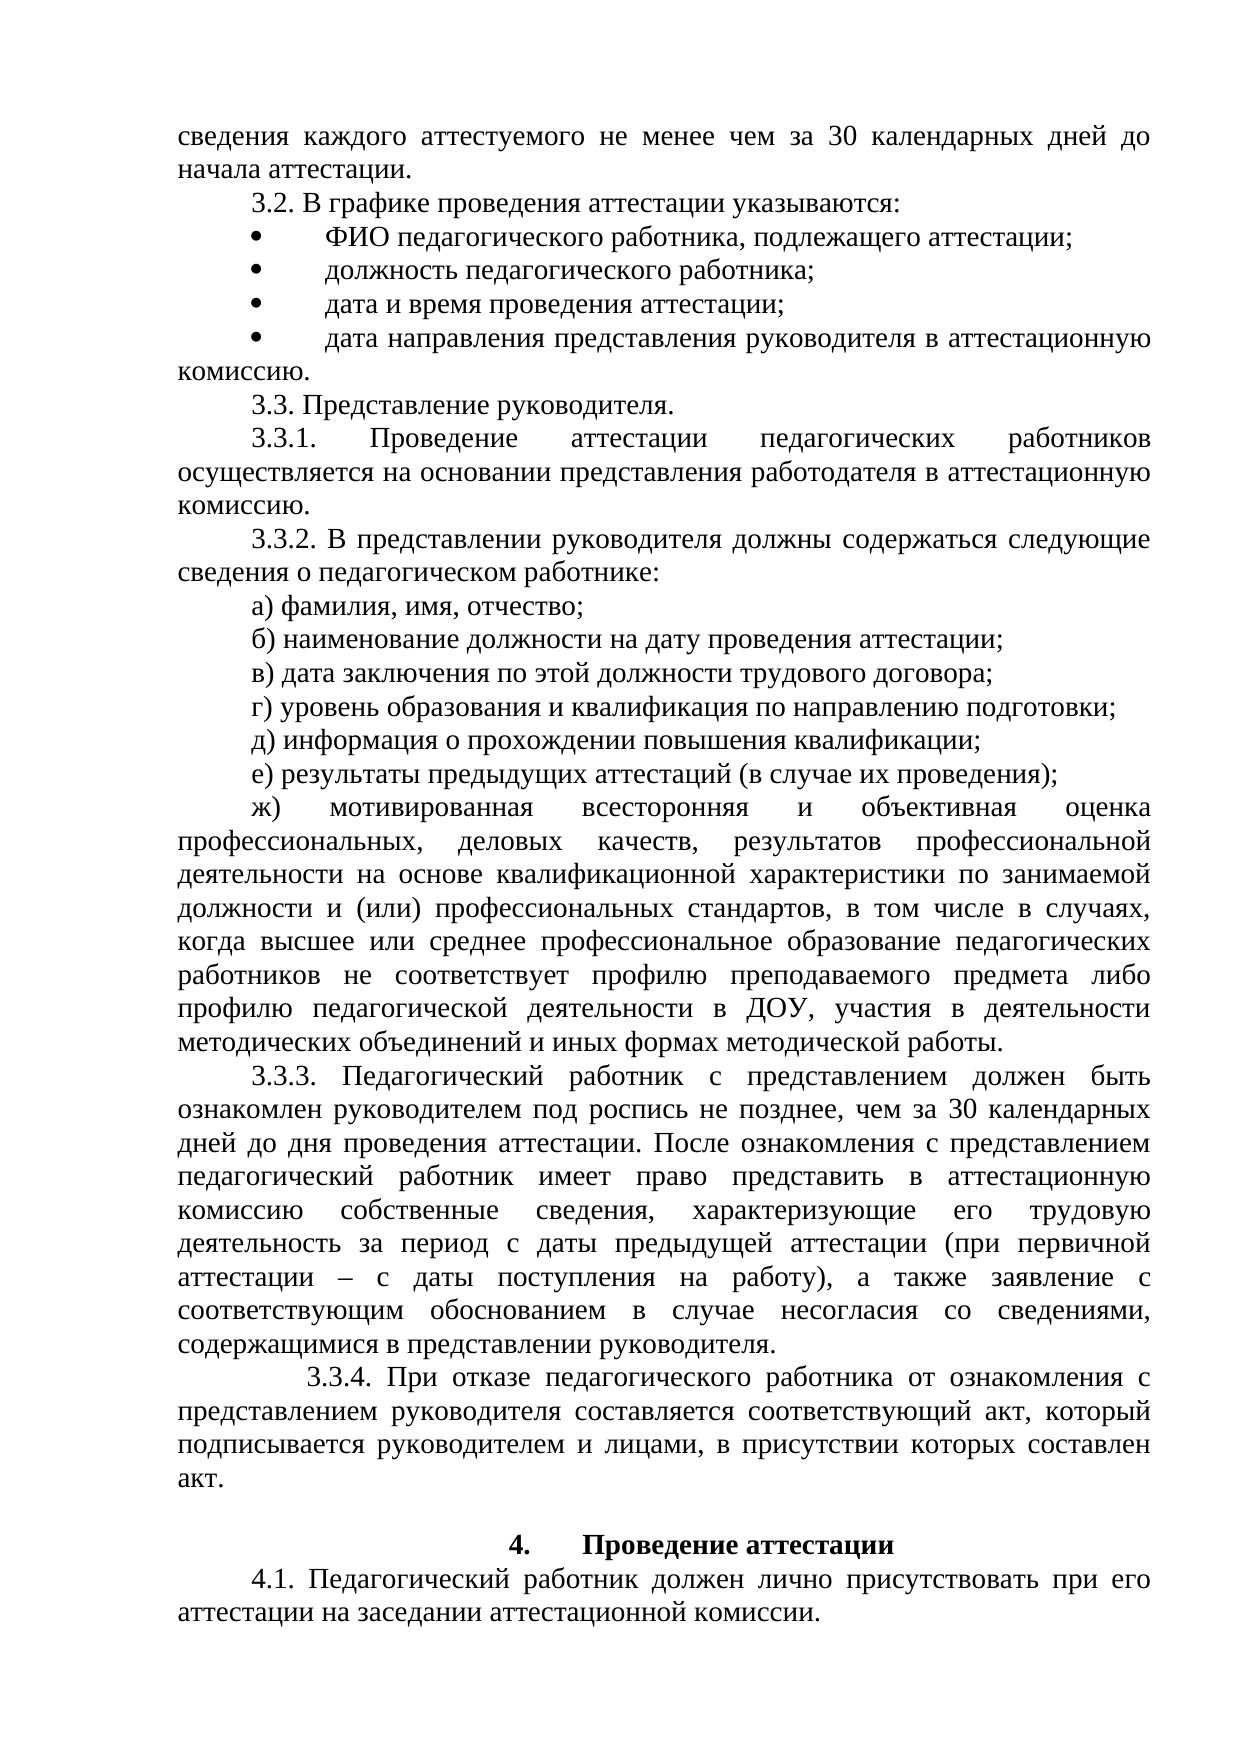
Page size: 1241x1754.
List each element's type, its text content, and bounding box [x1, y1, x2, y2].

text 3.3.1. Проведение аттестации педагогических работников осуществляется на основании представления работодателя в аттестационную комиссию. [177, 420, 1152, 521]
text е) результаты предыдущих аттестаций (в случае их проведения); [177, 756, 1152, 789]
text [177, 118, 1152, 185]
list дата направления представления руководителя в аттестационную комиссию. [177, 320, 1152, 387]
text 4.1. Педагогический работник должен лично присутствовать при его аттестации на заседании аттестационной комиссии. [177, 1561, 1152, 1628]
list должность педагогического работника; [177, 252, 1152, 286]
text 3.3.2. В представлении руководителя должны содержаться следующие сведения о педагогическом работнике: [177, 521, 1152, 588]
text г) уровень образования и квалификация по направлению подготовки; [177, 689, 1152, 722]
list дата и время проведения аттестации; [177, 286, 1152, 320]
list ФИО педагогического работника, подлежащего аттестации; [177, 219, 1152, 252]
text а) фамилия, имя, отчество; [177, 588, 1152, 622]
text б) наименование должности на дату проведения аттестации; [177, 622, 1152, 655]
text 3.3.3. Педагогический работник с представлением должен быть ознакомлен руководителем под роспись не позднее, чем за 30 календарных дней до дня проведения аттестации. После ознакомления с представлением педагогический работник имеет право представить в аттестационную комиссию собственные сведения, характеризующие его трудовую деятельность за период с даты предыдущей аттестации (при первичной аттестации – с даты поступления на работу), а также заявление с соответствующим обоснованием в случае несогласия со сведениями, содержащимися в представлении руководителя. [177, 1058, 1152, 1359]
text 3.3.4. При отказе педагогического работника от ознакомления с представлением руководителя составляется соответствующий акт, который подписывается руководителем и лицами, в присутствии которых составлен акт. [177, 1359, 1152, 1494]
list Проведение аттестации [177, 1527, 1152, 1561]
text 3.2. В графике проведения аттестации указываются: [177, 185, 1152, 219]
text 3.3. Представление руководителя. [177, 387, 1152, 420]
text ж) мотивированная всесторонняя и объективная оценка профессиональных, деловых качеств, результатов профессиональной деятельности на основе квалификационной характеристики по занимаемой должности и (или) профессиональных стандартов, в том числе в случаях, когда высшее или среднее профессиональное образование педагогических работников не соответствует профилю преподаваемого предмета либо профилю педагогической деятельности в ДОУ, участия в деятельности методических объединений и иных формах методической работы. [177, 789, 1152, 1058]
text д) информация о прохождении повышения квалификации; [177, 722, 1152, 756]
text в) дата заключения по этой должности трудового договора; [177, 655, 1152, 689]
